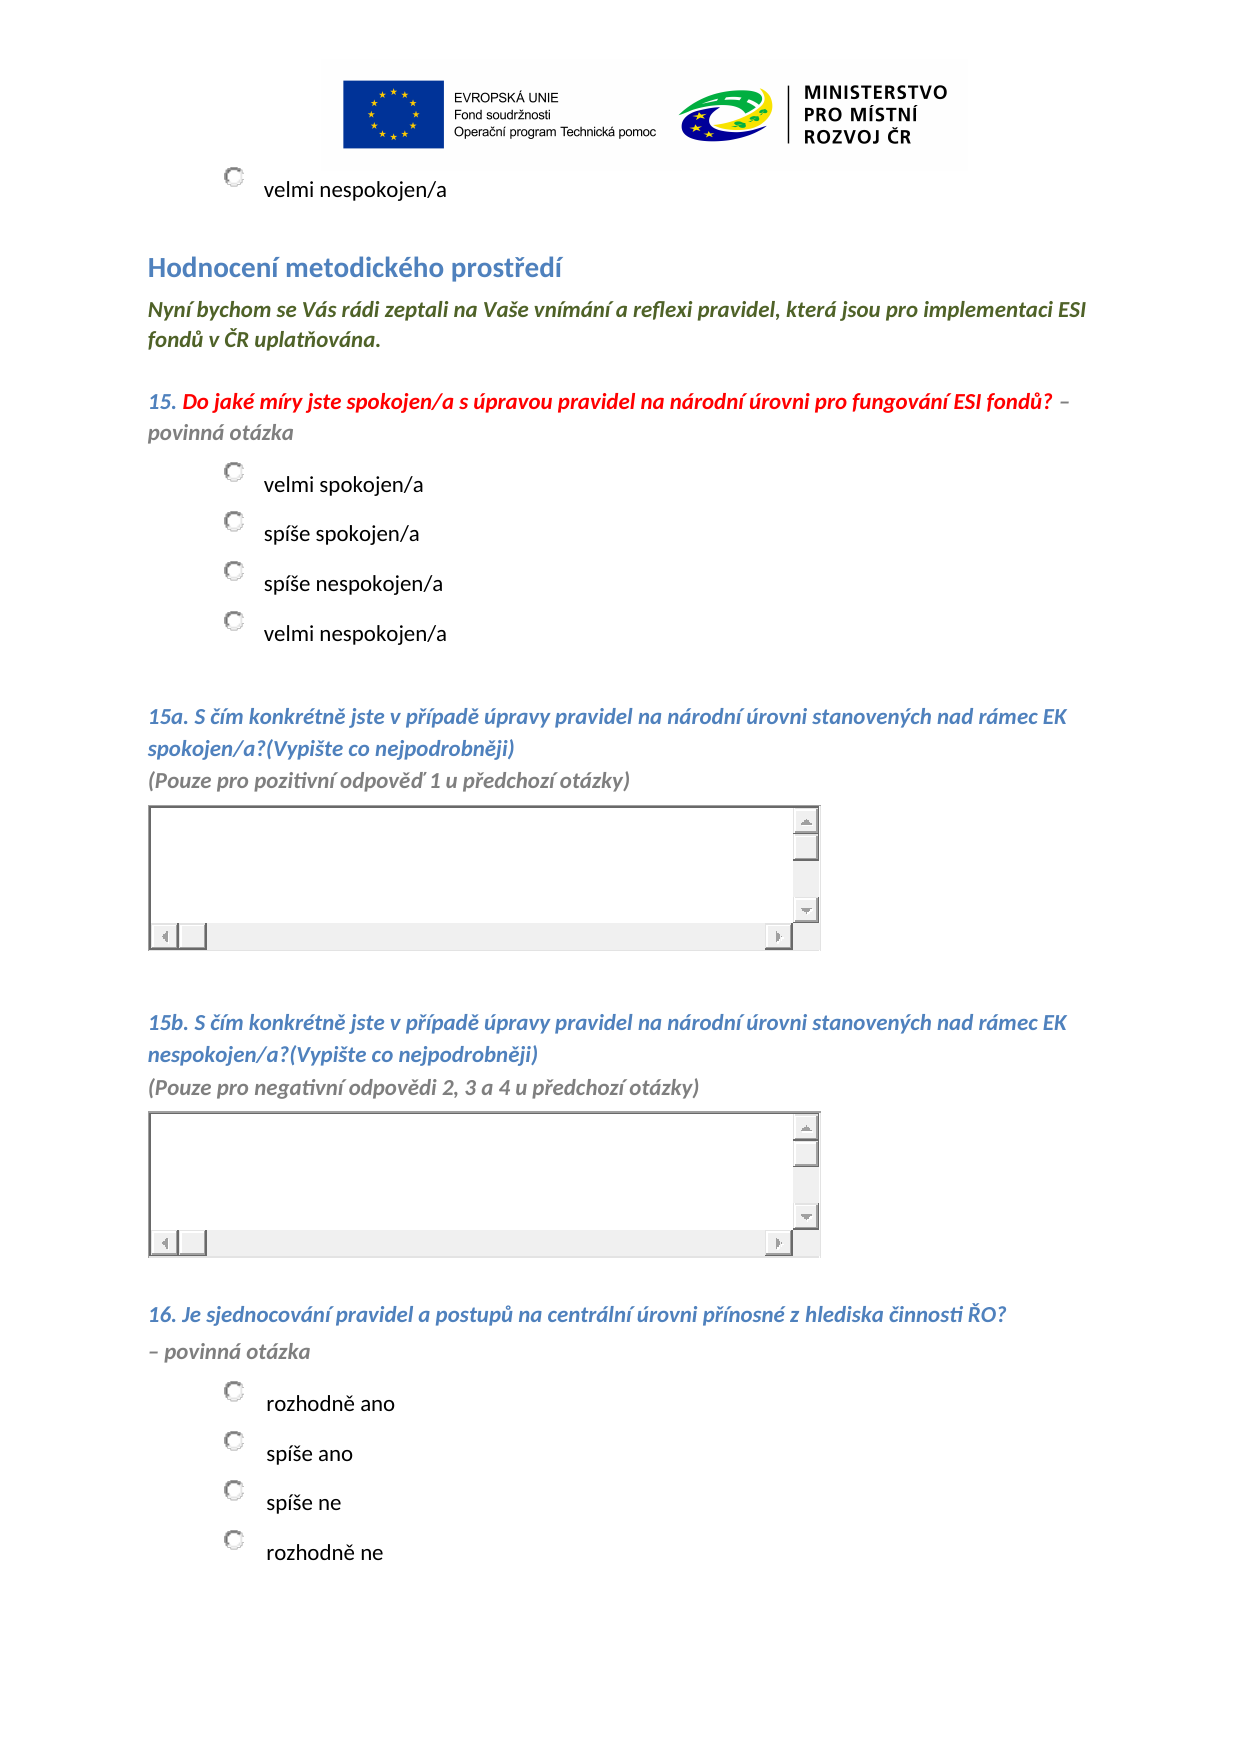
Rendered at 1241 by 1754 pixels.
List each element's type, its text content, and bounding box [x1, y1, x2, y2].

text velmi nespokojen/a [221, 160, 1093, 203]
text velmi nespokojen/a [221, 603, 1093, 647]
subtitle (Pouze pro pozitivní odpověď 1 u předchozí otázky) [148, 766, 1093, 794]
text – povinná otázka [148, 1337, 1093, 1365]
text Nyní bychom se Vás rádi zeptali na Vaše vnímání a reflexi pravidel, která jsou pro implementaci ESI fondů v ČR uplatňována. 15. Do jaké míry jste spokojen/a s úpravou pravidel na národní úrovni pro fungování ESI fondů? – povinná otázka [148, 295, 1093, 446]
text spíše ne [221, 1473, 1093, 1517]
text rozhodně ne [221, 1523, 1093, 1566]
text spíše spokojen/a [221, 504, 1093, 547]
text spíše nespokojen/a [221, 554, 1093, 597]
subtitle 15a. S čím konkrétně jste v případě úpravy pravidel na národní úrovni stanovených nad rámec EK spokojen/a?(Vypište co nejpodrobněji) [148, 702, 1093, 762]
text rozhodně ano [221, 1374, 1093, 1417]
text spíše ano [221, 1424, 1093, 1467]
text velmi spokojen/a [221, 454, 1093, 498]
subtitle 15b. S čím konkrétně jste v případě úpravy pravidel na národní úrovni stanovených nad rámec EK nespokojen/a?(Vypište co nejpodrobněji) [148, 1008, 1093, 1068]
text Hodnocení metodického prostředí [148, 249, 1093, 285]
text 16. Je sjednocování pravidel a postupů na centrální úrovni přínosné z hlediska činnosti ŘO? [148, 1300, 1093, 1328]
subtitle (Pouze pro negativní odpovědi 2, 3 a 4 u předchozí otázky) [148, 1073, 1093, 1101]
picture [321, 59, 968, 160]
